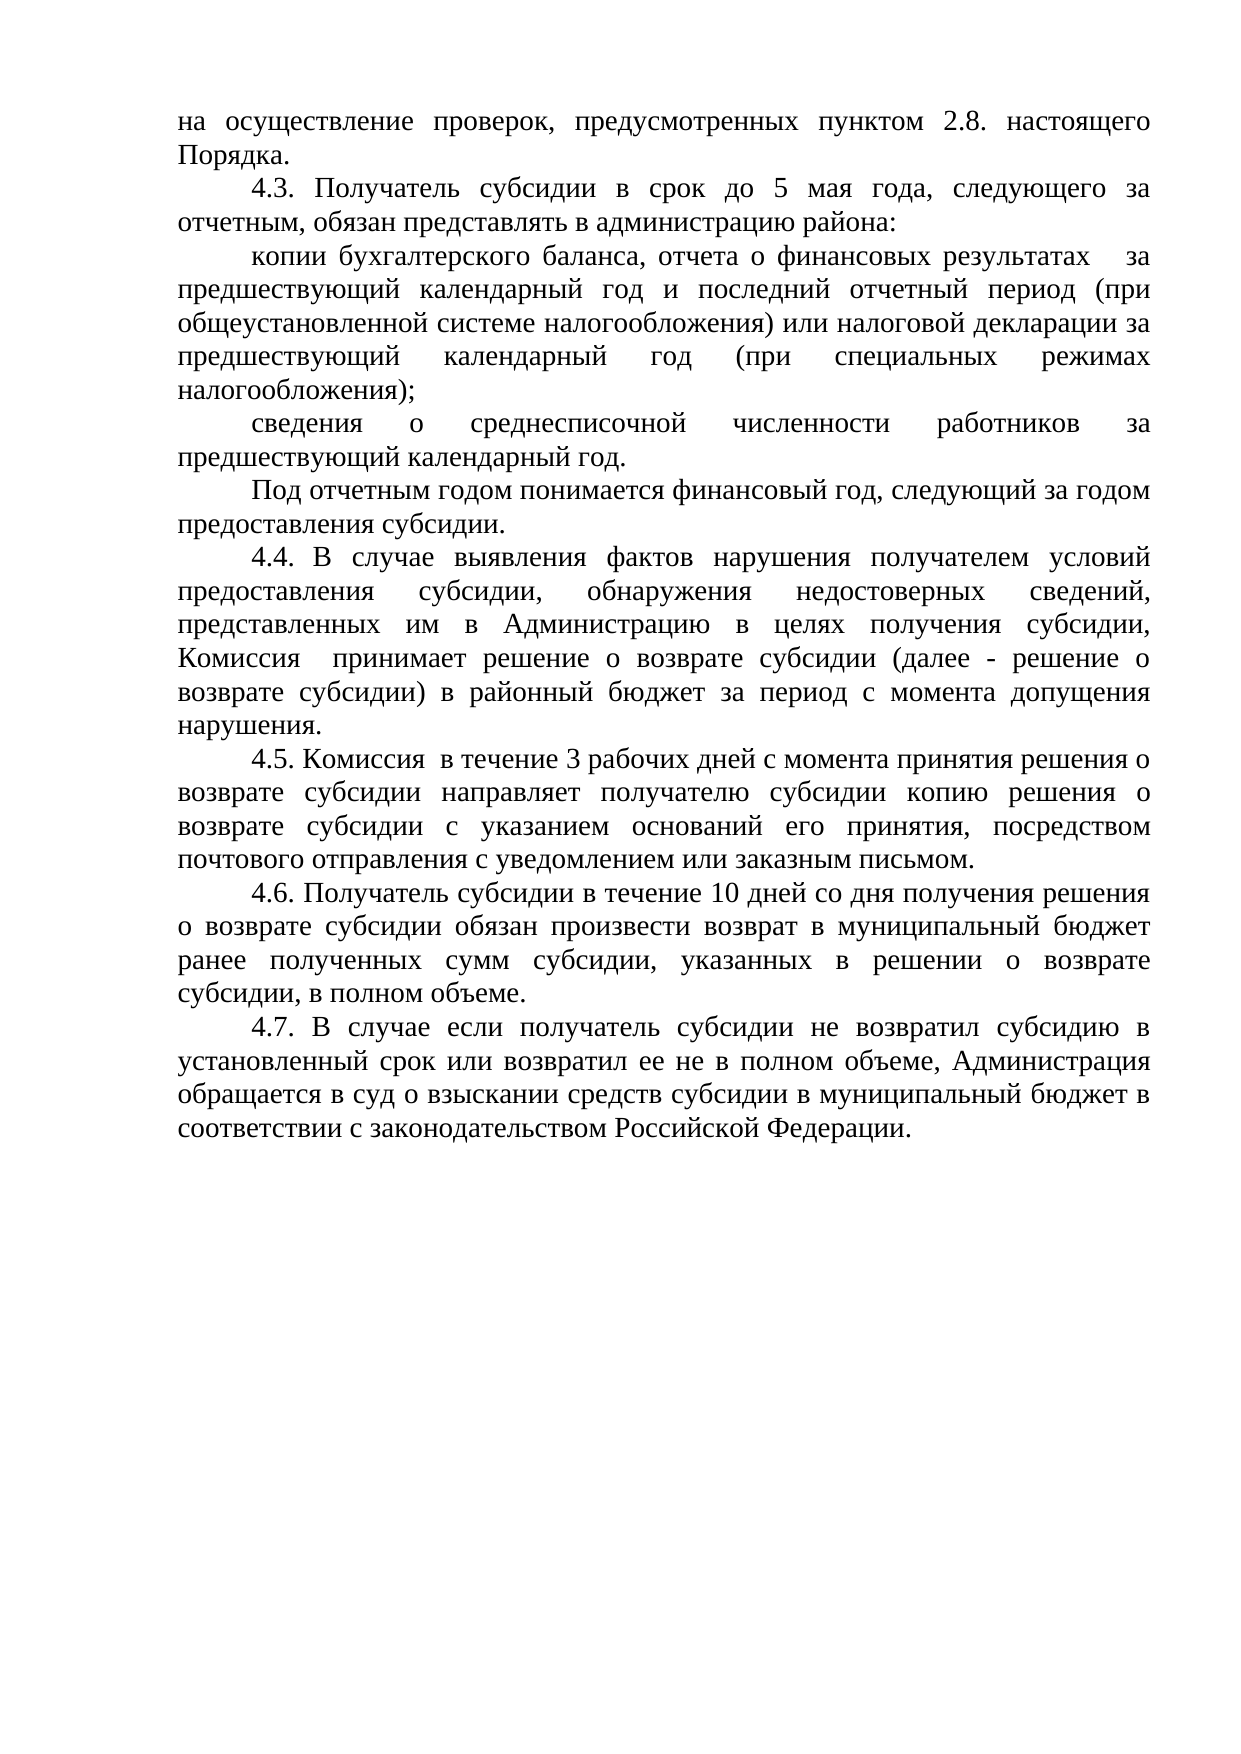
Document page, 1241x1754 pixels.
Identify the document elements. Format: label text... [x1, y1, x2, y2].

text 4.4. В случае выявления фактов нарушения получателем условий предоставления субсидии, обнаружения недостоверных сведений, представленных им в Администрацию в целях получения субсидии, Комиссия принимает решение о возврате субсидии (далее - решение о возврате субсидии) в районный бюджет за период с момента допущения нарушения. [177, 539, 1152, 741]
text 4.5. Комиссия в течение 3 рабочих дней с момента принятия решения о возврате субсидии направляет получателю субсидии копию решения о возврате субсидии с указанием оснований его принятия, посредством почтового отправления с уведомлением или заказным письмом. [177, 741, 1152, 875]
text копии бухгалтерского баланса, отчета о финансовых результатах за предшествующий календарный год и последний отчетный период (при общеустановленной системе налогообложения) или налоговой декларации за предшествующий календарный год (при специальных режимах налогообложения); [177, 238, 1152, 405]
text 4.3. Получатель субсидии в срок до 5 мая года, следующего за отчетным, обязан представлять в администрацию района: [177, 171, 1152, 238]
text Под отчетным годом понимается финансовый год, следующий за годом предоставления субсидии. [177, 472, 1152, 539]
text 4.6. Получатель субсидии в течение 10 дней со дня получения решения о возврате субсидии обязан произвести возврат в муниципальный бюджет ранее полученных сумм субсидии, указанных в решении о возврате субсидии, в полном объеме. [177, 875, 1152, 1009]
text сведения о среднесписочной численности работников за предшествующий календарный год. [177, 405, 1152, 472]
text 4.7. В случае если получатель субсидии не возвратил субсидию в установленный срок или возвратил ее не в полном объеме, Администрация обращается в суд о взыскании средств субсидии в муниципальный бюджет в соответствии с законодательством Российской Федерации. [177, 1009, 1152, 1143]
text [177, 103, 1152, 171]
